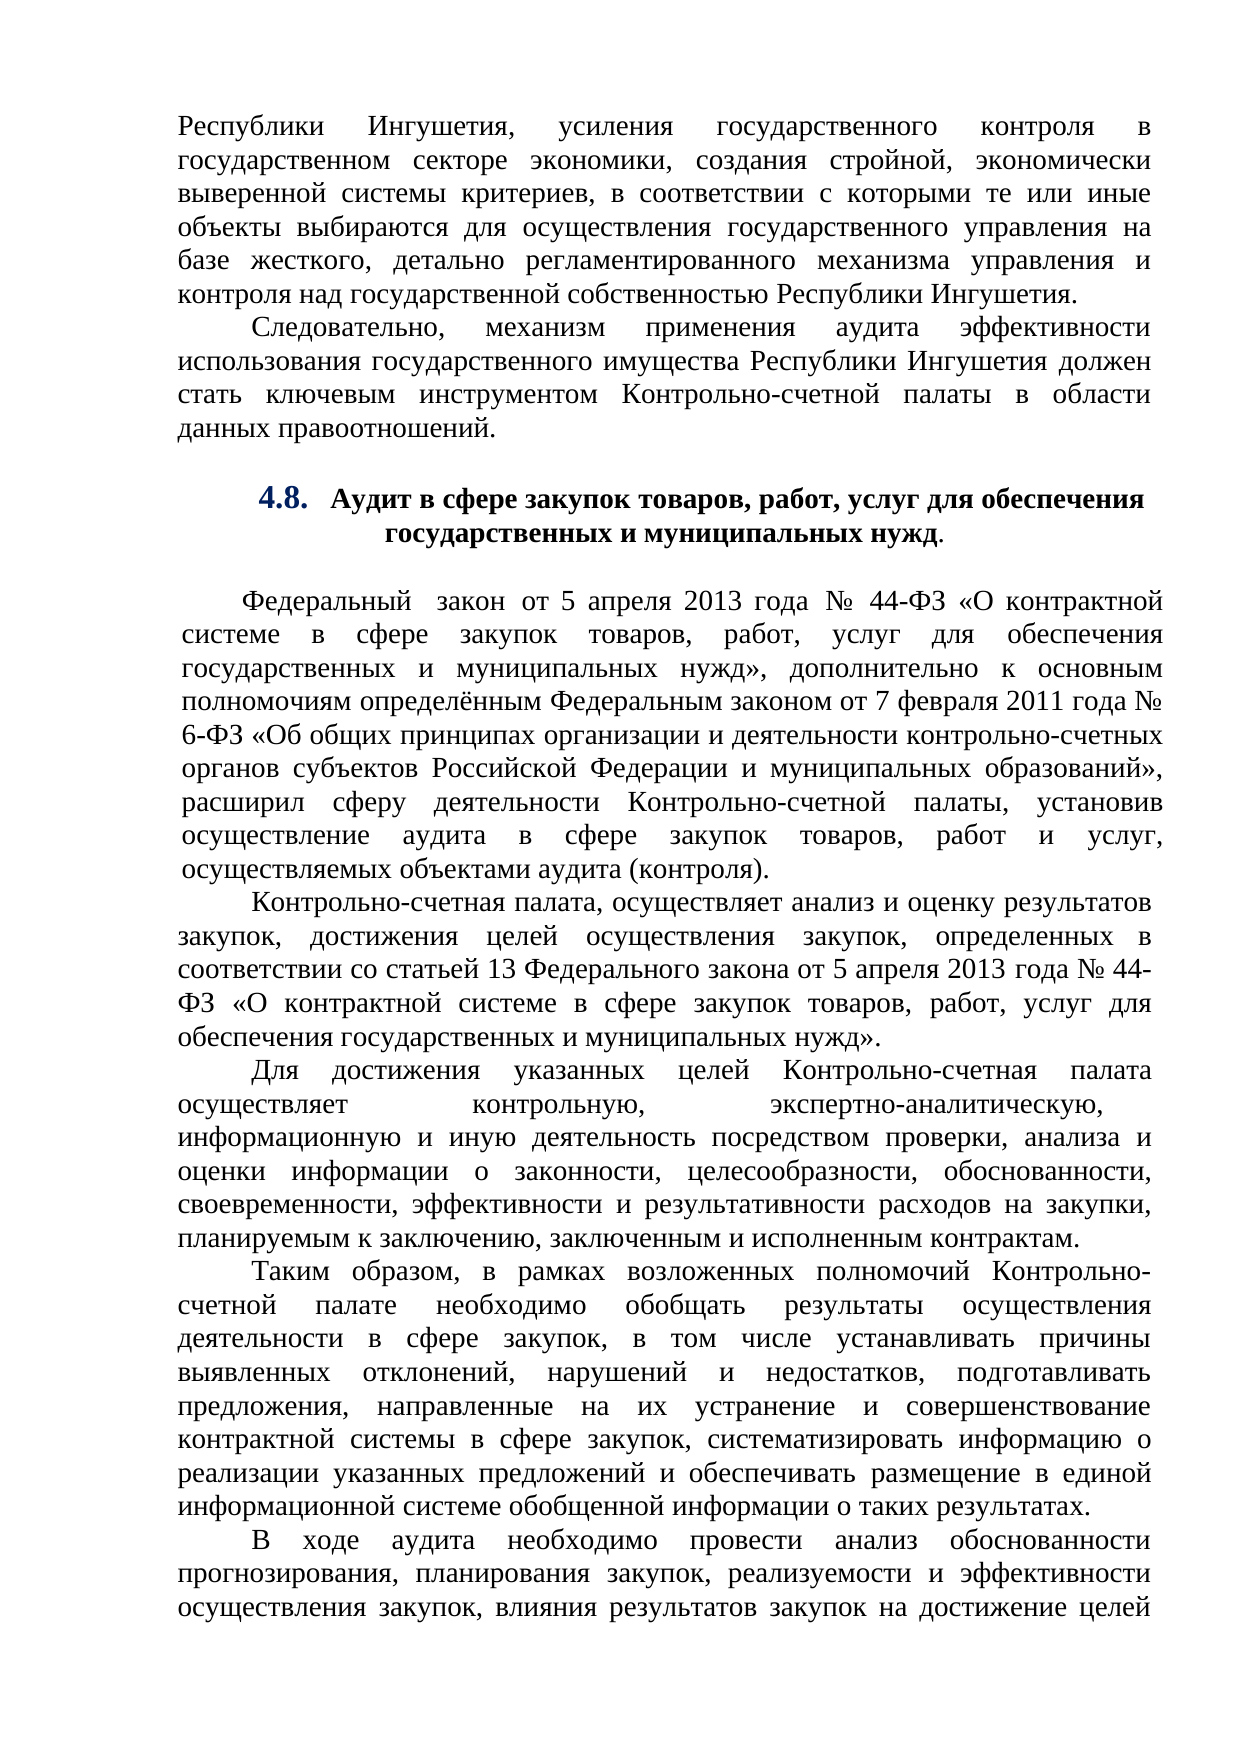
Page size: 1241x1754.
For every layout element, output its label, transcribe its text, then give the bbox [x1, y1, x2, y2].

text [177, 1522, 1151, 1622]
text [177, 108, 1152, 309]
text Таким образом, в рамках возложенных полномочий Контрольно-счетной палате необходимо обобщать результаты осуществления деятельности в сфере закупок, в том числе устанавливать причины выявленных отклонений, нарушений и недостатков, подготавливать предложения, направленные на их устранение и совершенствование контрактной системы в сфере закупок, систематизировать информацию о реализации указанных предложений и обеспечивать размещение в единой информационной системе обобщенной информации о таких результатах. [177, 1253, 1152, 1522]
text Федеральный закон от 5 апреля 2013 года № 44-ФЗ «О контрактной системе в сфере закупок товаров, работ, услуг для обеспечения государственных и муниципальных нужд», дополнительно к основным полномочиям определённым Федеральным законом от 7 февраля 2011 года № 6-ФЗ «Об общих принципах организации и деятельности контрольно-счетных органов субъектов Российской Федерации и муниципальных образований», расширил сферу деятельности Контрольно-счетной палаты, установив осуществление аудита в сфере закупок товаров, работ и услуг, осуществляемых объектами аудита (контроля). [181, 583, 1163, 884]
text Следовательно, механизм применения аудита эффективности использования государственного имущества Республики Ингушетия должен стать ключевым инструментом Контрольно-счетной палаты в области данных правоотношений. [177, 309, 1151, 444]
text Для достижения указанных целей Контрольно-счетная палата осуществляет контрольную, экспертно-аналитическую, информационную и иную деятельность посредством проверки, анализа и оценки информации о законности, целесообразности, обоснованности, своевременности, эффективности и результативности расходов на закупки, планируемым к заключению, заключенным и исполненным контрактам. [177, 1052, 1152, 1253]
text Контрольно-счетная палата, осуществляет анализ и оценку результатов закупок, достижения целей осуществления закупок, определенных в соответствии со статьей 13 Федерального закона от 5 апреля 2013 года № 44-ФЗ «О контрактной системе в сфере закупок товаров, работ, услуг для обеспечения государственных и муниципальных нужд». [177, 884, 1152, 1052]
subtitle Аудит в сфере закупок товаров, работ, услуг для обеспечения государственных и муниципальных нужд. [177, 477, 1152, 549]
